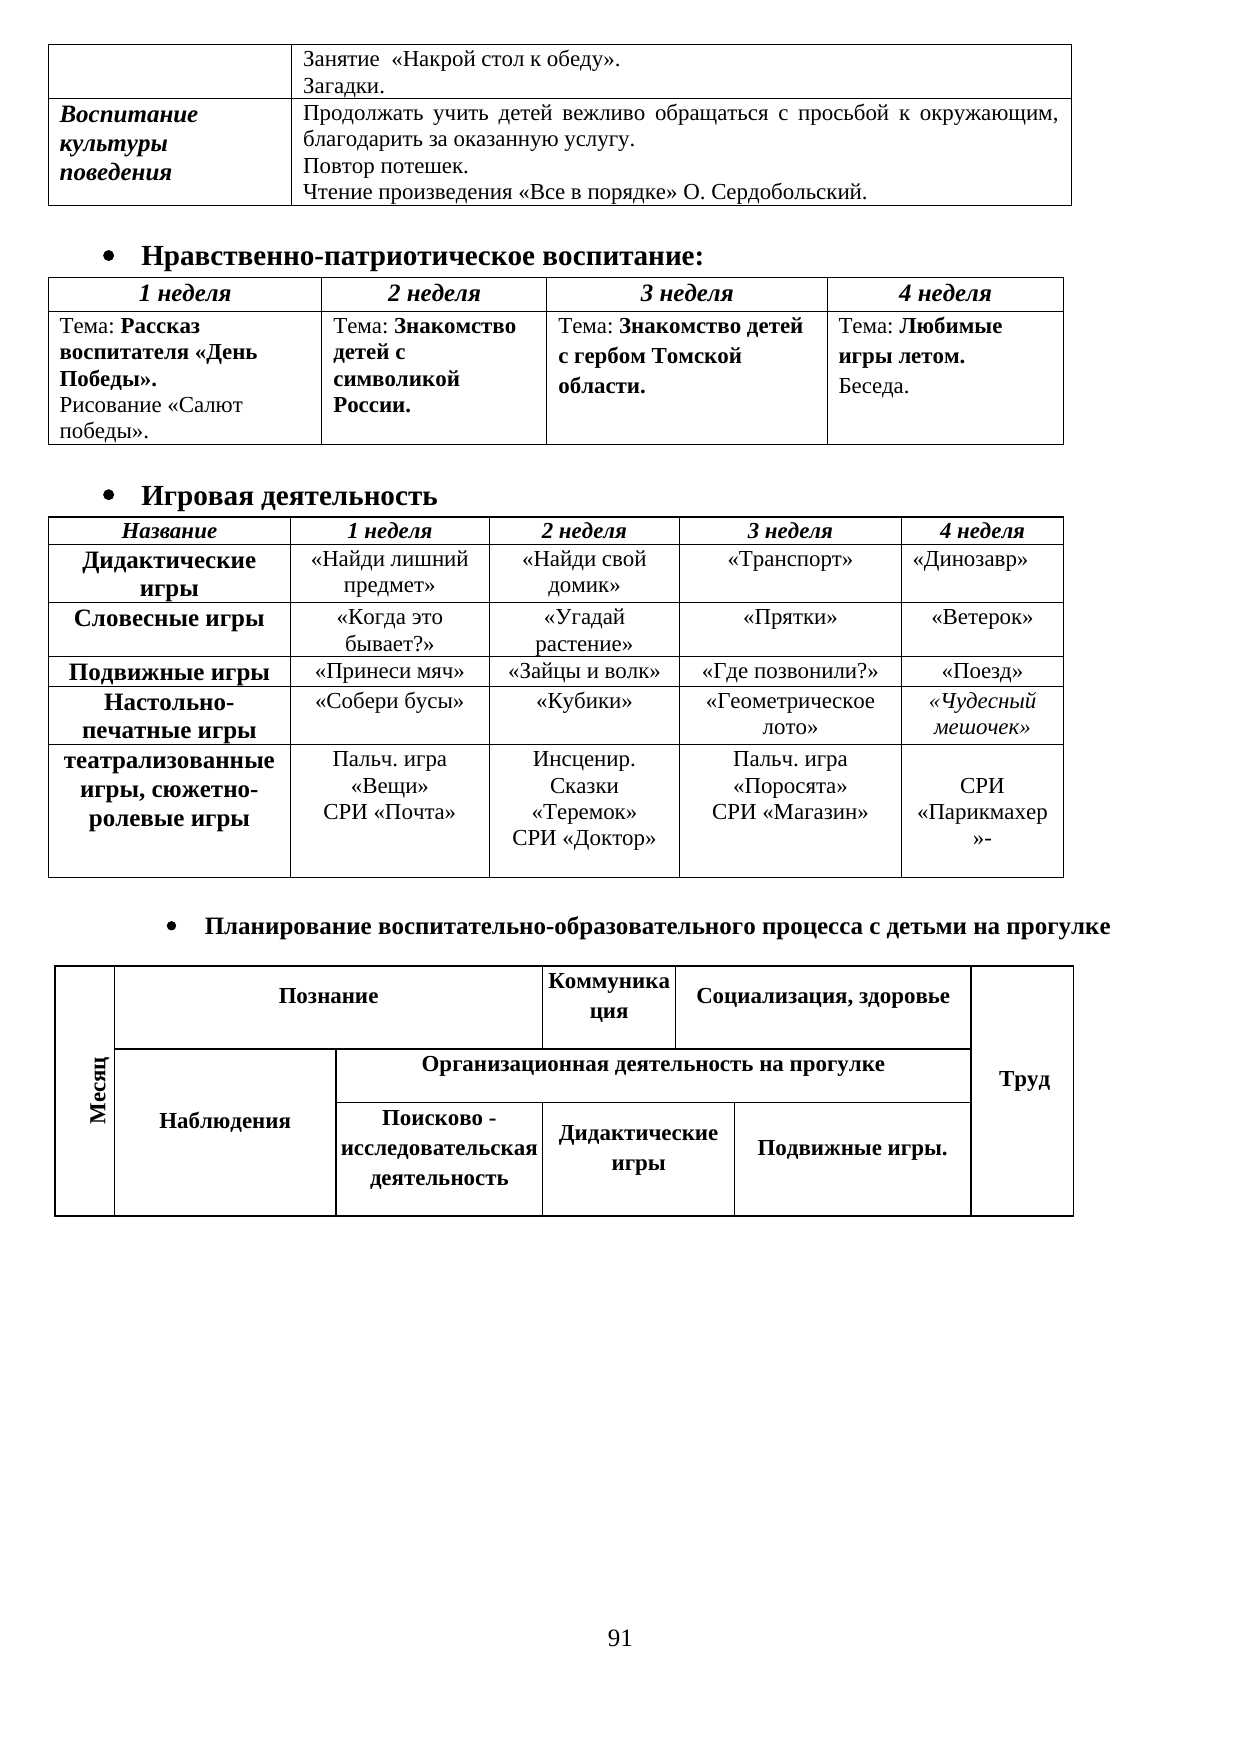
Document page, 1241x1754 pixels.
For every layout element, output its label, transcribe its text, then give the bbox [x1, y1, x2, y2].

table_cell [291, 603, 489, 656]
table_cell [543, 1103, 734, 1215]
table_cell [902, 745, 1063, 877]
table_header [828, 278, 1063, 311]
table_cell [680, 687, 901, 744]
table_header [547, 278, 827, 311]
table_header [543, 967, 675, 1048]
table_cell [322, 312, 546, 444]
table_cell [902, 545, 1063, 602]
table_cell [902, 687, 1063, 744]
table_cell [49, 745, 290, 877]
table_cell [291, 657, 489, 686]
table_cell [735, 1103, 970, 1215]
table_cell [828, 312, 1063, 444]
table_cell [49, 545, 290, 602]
list Планирование воспитательно-образовательного процесса с детьми на прогулке [97, 911, 1181, 940]
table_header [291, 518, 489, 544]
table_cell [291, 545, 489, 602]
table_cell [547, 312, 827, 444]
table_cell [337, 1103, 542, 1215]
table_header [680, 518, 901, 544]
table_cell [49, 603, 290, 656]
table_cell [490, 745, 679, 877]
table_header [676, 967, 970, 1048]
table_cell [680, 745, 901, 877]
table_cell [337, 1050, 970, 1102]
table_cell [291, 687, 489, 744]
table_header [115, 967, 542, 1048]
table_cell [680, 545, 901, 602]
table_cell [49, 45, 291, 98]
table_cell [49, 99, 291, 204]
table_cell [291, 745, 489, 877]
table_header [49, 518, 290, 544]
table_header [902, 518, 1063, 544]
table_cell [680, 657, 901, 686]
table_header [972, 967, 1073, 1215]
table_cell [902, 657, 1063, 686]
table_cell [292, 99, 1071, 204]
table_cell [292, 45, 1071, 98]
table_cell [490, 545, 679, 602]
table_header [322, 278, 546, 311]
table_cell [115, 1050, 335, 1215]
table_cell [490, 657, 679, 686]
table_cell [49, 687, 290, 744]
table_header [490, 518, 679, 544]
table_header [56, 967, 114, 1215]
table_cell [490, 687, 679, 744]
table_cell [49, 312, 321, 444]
list Игровая деятельность [103, 478, 1181, 511]
list Нравственно-патриотическое воспитание: [103, 238, 1181, 272]
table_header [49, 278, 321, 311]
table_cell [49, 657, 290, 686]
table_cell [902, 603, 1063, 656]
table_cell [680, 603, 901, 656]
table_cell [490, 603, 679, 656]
